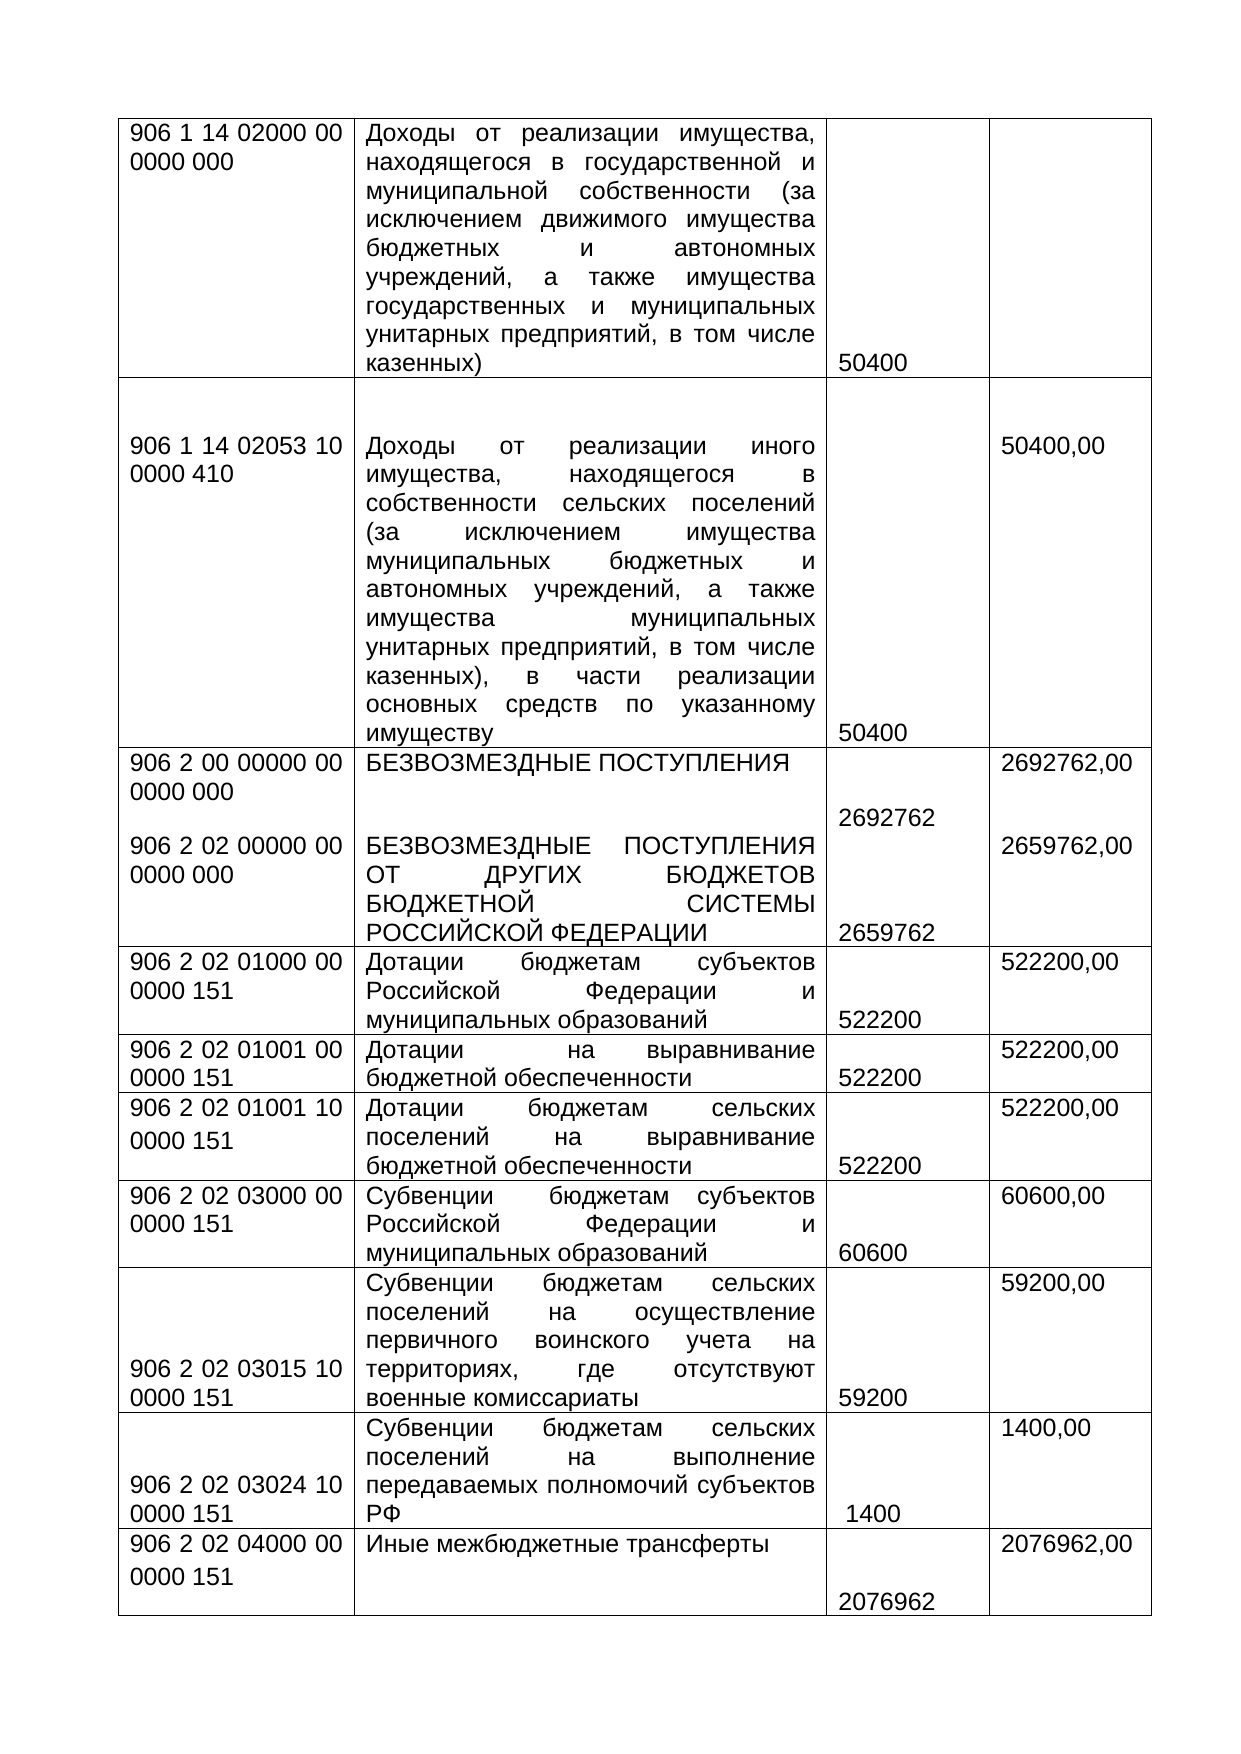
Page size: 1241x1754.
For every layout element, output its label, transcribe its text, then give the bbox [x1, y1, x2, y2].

table_cell 1400 [827, 1413, 989, 1528]
table_cell 906 2 02 00000 00 0000 000 [119, 831, 354, 946]
table_cell 906 2 02 01001 00 0000 151 [119, 1035, 354, 1092]
table_cell 50400,00 [990, 431, 1151, 747]
table_cell Субвенции бюджетам сельских поселений на осуществление первичного воинского учета на территориях, где отсутствуют военные комиссариаты [355, 1268, 826, 1412]
table_cell Субвенции бюджетам сельских поселений на выполнение передаваемых полномочий субъектов РФ [355, 1413, 826, 1528]
table_cell [355, 378, 826, 431]
table_cell 906 2 02 04000 00 0000 151 [119, 1529, 354, 1615]
table_cell 2692762,00 [990, 748, 1151, 831]
table_cell [990, 378, 1151, 431]
table_cell 906 1 14 02000 00 0000 000 [119, 119, 354, 377]
table_cell 906 2 02 01000 00 0000 151 [119, 947, 354, 1033]
table_cell 2659762 [827, 831, 989, 946]
table_cell 906 2 02 03000 00 0000 151 [119, 1181, 354, 1267]
table_cell 59200,00 [990, 1268, 1151, 1412]
table_cell 60600,00 [990, 1181, 1151, 1267]
table_cell 522200 [827, 1093, 989, 1179]
table_cell [990, 119, 1151, 377]
table_cell 906 2 02 03024 10 0000 151 [119, 1413, 354, 1528]
table_cell 1400,00 [990, 1413, 1151, 1528]
table_cell БЕЗВОЗМЕЗДНЫЕ ПОСТУПЛЕНИЯ [355, 748, 826, 831]
table_cell Дотации бюджетам сельских поселений на выравнивание бюджетной обеспеченности [355, 1093, 826, 1179]
table_cell Иные межбюджетные трансферты [355, 1529, 826, 1615]
table_cell [827, 378, 989, 431]
table_cell 522200,00 [990, 1093, 1151, 1179]
table_cell 50400 [827, 431, 989, 747]
table_cell Дотации на выравнивание бюджетной обеспеченности [355, 1035, 826, 1092]
table_cell 522200,00 [990, 947, 1151, 1033]
table_cell 2659762,00 [990, 831, 1151, 946]
table_cell 522200 [827, 947, 989, 1033]
table_cell 906 2 02 01001 10 0000 151 [119, 1093, 354, 1179]
table_cell 522200,00 [990, 1035, 1151, 1092]
table_cell 906 2 02 03015 10 0000 151 [119, 1268, 354, 1412]
table_cell 2076962,00 [990, 1529, 1151, 1615]
table_cell Субвенции бюджетам субъектов Российской Федерации и муниципальных образований [355, 1181, 826, 1267]
table_cell 2692762 [827, 748, 989, 831]
table_cell 59200 [827, 1268, 989, 1412]
table_cell 906 1 14 02053 10 0000 410 [119, 431, 354, 747]
table_cell 60600 [827, 1181, 989, 1267]
table_cell 50400 [827, 119, 989, 377]
table_cell 2076962 [827, 1529, 989, 1615]
table_cell БЕЗВОЗМЕЗДНЫЕ ПОСТУПЛЕНИЯ ОТ ДРУГИХ БЮДЖЕТОВ БЮДЖЕТНОЙ СИСТЕМЫ РОССИЙСКОЙ ФЕДЕРАЦИИ [355, 831, 826, 946]
table_cell 522200 [827, 1035, 989, 1092]
table_cell Доходы от реализации иного имущества, находящегося в собственности сельских поселений (за исключением имущества муниципальных бюджетных и автономных учреждений, а также имущества муниципальных унитарных предприятий, в том числе казенных), в части реализации основных средств по указанному имуществу [355, 431, 826, 747]
table_cell [119, 378, 354, 431]
table_cell Доходы от реализации имущества, находящегося в государственной и муниципальной собственности (за исключением движимого имущества бюджетных и автономных учреждений, а также имущества государственных и муниципальных унитарных предприятий, в том числе казенных) [355, 119, 826, 377]
table_cell 906 2 00 00000 00 0000 000 [119, 748, 354, 831]
table_cell Дотации бюджетам субъектов Российской Федерации и муниципальных образований [355, 947, 826, 1033]
